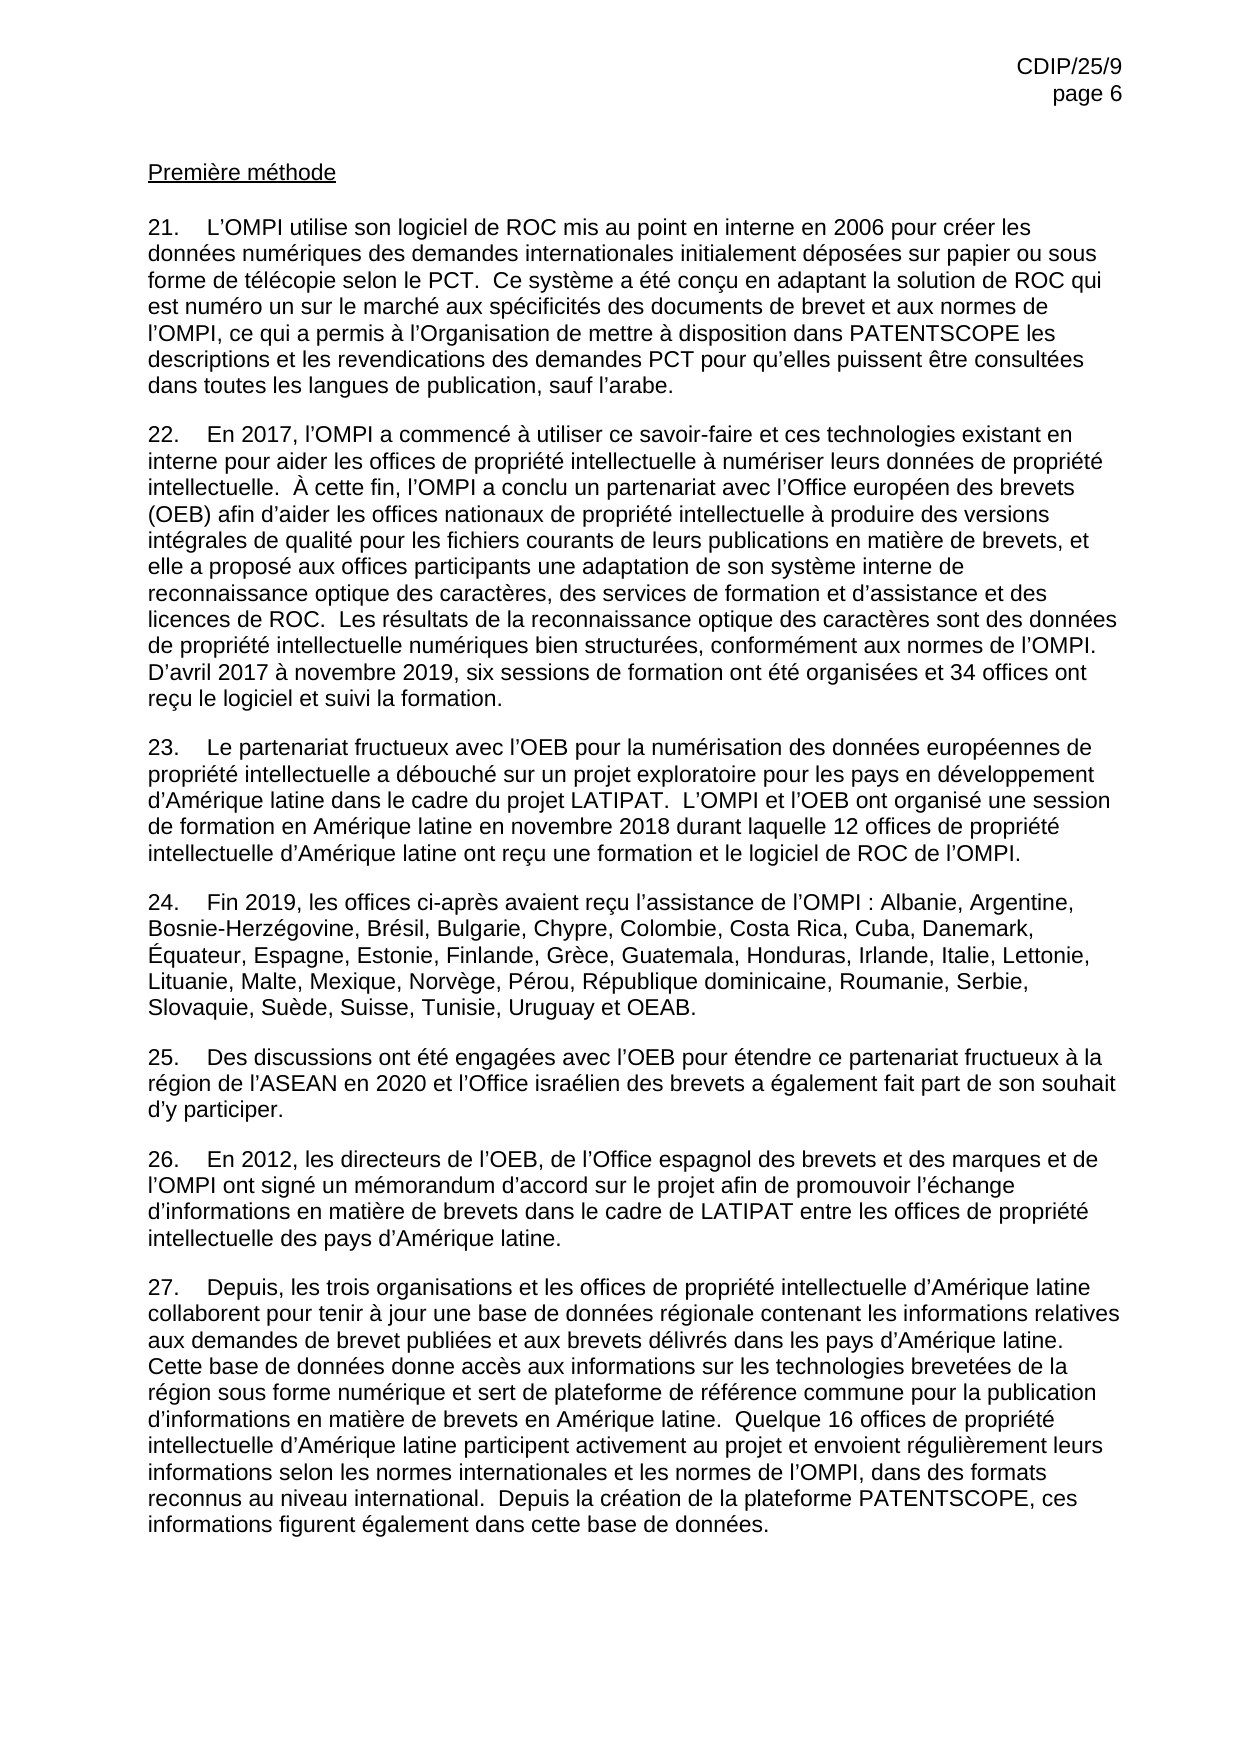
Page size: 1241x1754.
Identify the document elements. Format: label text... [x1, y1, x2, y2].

text Fin 2019, les offices ci-après avaient reçu l’assistance de l’OMPI : Albanie, Argentine, Bosnie-Herzégovine, Brésil, Bulgarie, Chypre, Colombie, Costa Rica, Cuba, Danemark, Équateur, Espagne, Estonie, Finlande, Grèce, Guatemala, Honduras, Irlande, Italie, Lettonie, Lituanie, Malte, Mexique, Norvège, Pérou, République dominicaine, Roumanie, Serbie, Slovaquie, Suède, Suisse, Tunisie, Uruguay et OEAB. [148, 889, 1122, 1021]
text Des discussions ont été engagées avec l’OEB pour étendre ce partenariat fructueux à la région de l’ASEAN en 2020 et l’Office israélien des brevets a également fait part de son souhait d’y participer. [148, 1044, 1122, 1123]
text Le partenariat fructueux avec l’OEB pour la numérisation des données européennes de propriété intellectuelle a débouché sur un projet exploratoire pour les pays en développement d’Amérique latine dans le cadre du projet LATIPAT. L’OMPI et l’OEB ont organisé une session de formation en Amérique latine en novembre 2018 durant laquelle 12 offices de propriété intellectuelle d’Amérique latine ont reçu une formation et le logiciel de ROC de l’OMPI. [148, 734, 1122, 866]
text En 2012, les directeurs de l’OEB, de l’Office espagnol des brevets et des marques et de l’OMPI ont signé un mémorandum d’accord sur le projet afin de promouvoir l’échange d’informations en matière de brevets dans le cadre de LATIPAT entre les offices de propriété intellectuelle des pays d’Amérique latine. [148, 1146, 1122, 1251]
text Depuis, les trois organisations et les offices de propriété intellectuelle d’Amérique latine collaborent pour tenir à jour une base de données régionale contenant les informations relatives aux demandes de brevet publiées et aux brevets délivrés dans les pays d’Amérique latine. Cette base de données donne accès aux informations sur les technologies brevetées de la région sous forme numérique et sert de plateforme de référence commune pour la publication d’informations en matière de brevets en Amérique latine. Quelque 16 offices de propriété intellectuelle d’Amérique latine participent activement au projet et envoient régulièrement leurs informations selon les normes internationales et les normes de l’OMPI, dans des formats reconnus au niveau international. Depuis la création de la plateforme PATENTSCOPE, ces informations figurent également dans cette base de données. [148, 1274, 1122, 1537]
subtitle Première méthode [148, 158, 1122, 185]
text L’OMPI utilise son logiciel de ROC mis au point en interne en 2006 pour créer les données numériques des demandes internationales initialement déposées sur papier ou sous forme de télécopie selon le PCT. Ce système a été conçu en adaptant la solution de ROC qui est numéro un sur le marché aux spécificités des documents de brevet et aux normes de l’OMPI, ce qui a permis à l’Organisation de mettre à disposition dans PATENTSCOPE les descriptions et les revendications des demandes PCT pour qu’elles puissent être consultées dans toutes les langues de publication, sauf l’arabe. [148, 214, 1122, 398]
text En 2017, l’OMPI a commencé à utiliser ce savoir-faire et ces technologies existant en interne pour aider les offices de propriété intellectuelle à numériser leurs données de propriété intellectuelle. À cette fin, l’OMPI a conclu un partenariat avec l’Office européen des brevets (OEB) afin d’aider les offices nationaux de propriété intellectuelle à produire des versions intégrales de qualité pour les fichiers courants de leurs publications en matière de brevets, et elle a proposé aux offices participants une adaptation de son système interne de reconnaissance optique des caractères, des services de formation et d’assistance et des licences de ROC. Les résultats de la reconnaissance optique des caractères sont des données de propriété intellectuelle numériques bien structurées, conformément aux normes de l’OMPI. D’avril 2017 à novembre 2019, six sessions de formation ont été organisées et 34 offices ont reçu le logiciel et suivi la formation. [148, 421, 1122, 711]
